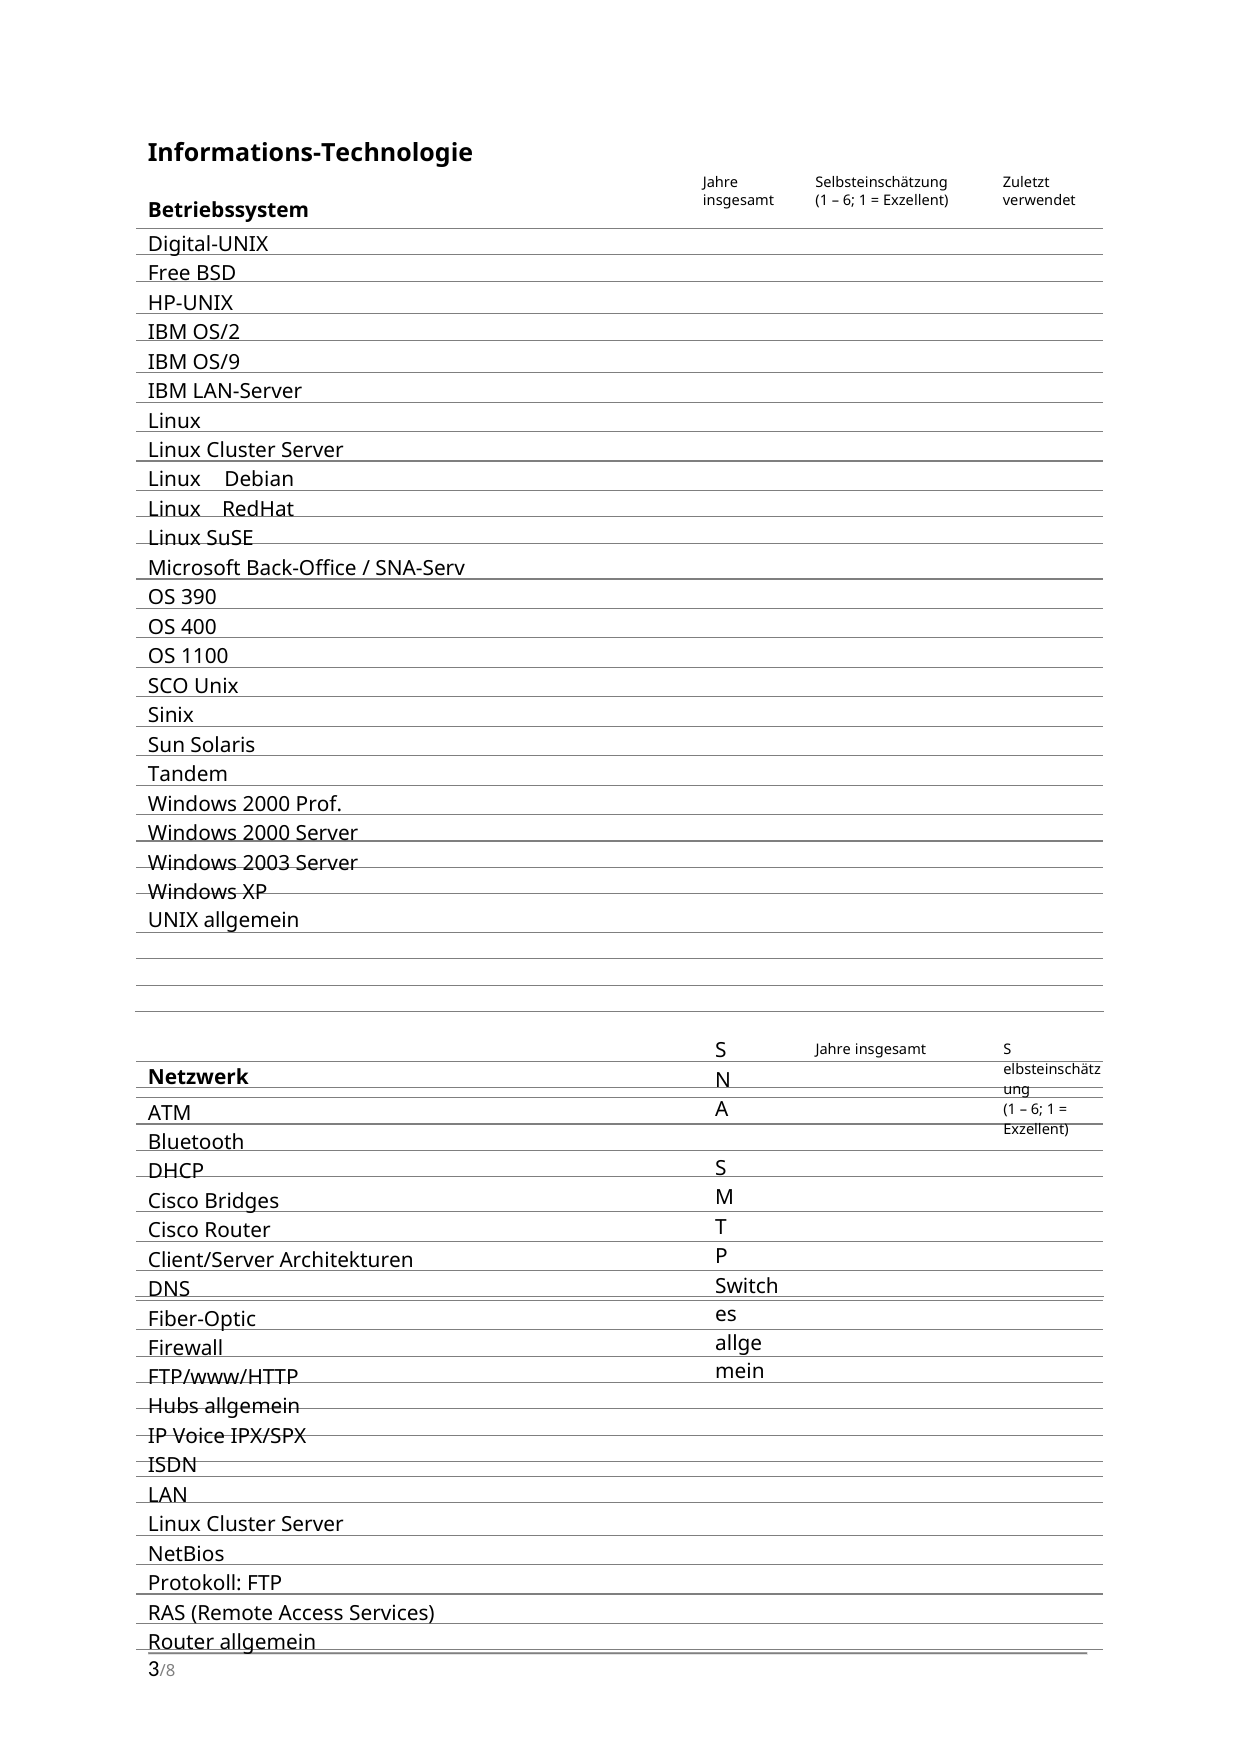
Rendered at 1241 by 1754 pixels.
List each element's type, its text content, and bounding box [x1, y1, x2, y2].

text OS 1100 [148, 641, 1103, 670]
text Sun Solaris [148, 730, 1103, 758]
text ISDN LAN [148, 1450, 209, 1508]
text Switches allgemein [715, 1271, 780, 1384]
text Fiber-Optic Firewall FTP/www/HTTP Hubs allgemein IP Voice IPX/SPX [148, 1304, 315, 1449]
text Netzwerk [148, 1062, 472, 1091]
text Jahre insgesamt [815, 1039, 981, 1059]
text Sinix [148, 700, 1103, 729]
text Client/Server Architekturen [148, 1245, 472, 1273]
text Linux [148, 406, 1103, 434]
text (1 – 6; 1 = Exzellent) [1003, 1099, 1107, 1138]
text Linux Cluster Server [148, 435, 1103, 463]
text Linux Cluster Server [148, 1509, 472, 1538]
text Windows 2000 Prof. Windows 2000 Server Windows 2003 Server Windows XP [148, 789, 384, 906]
text ATM Bluetooth DHCP [148, 1098, 254, 1185]
text SCO Unix [148, 671, 1103, 699]
text RAS (Remote Access Services) Router allgemein [148, 1598, 476, 1655]
text Protokoll: FTP [148, 1568, 472, 1597]
text Digital-UNIX Free BSD [148, 229, 284, 287]
text Cisco Bridges [148, 1186, 472, 1214]
text Microsoft Back-Office / SNA-Serv [148, 553, 1103, 581]
text OS 390 [148, 582, 1103, 611]
text DNS [148, 1274, 472, 1303]
text Cisco Router [148, 1215, 472, 1244]
text HP-UNIX IBM OS/2 [148, 288, 256, 346]
text UNIX allgemein [148, 907, 1103, 931]
text Linux Debian Linux RedHat Linux SuSE [148, 464, 294, 552]
text IBM LAN-Server [148, 376, 1103, 405]
text Betriebssystem [148, 200, 1103, 222]
text NetBios [148, 1539, 472, 1567]
text Selbsteinschätzung [1003, 1039, 1103, 1099]
text OS 400 [148, 612, 1103, 640]
text Tandem [148, 759, 1103, 788]
text IBM OS/9 [148, 347, 1103, 375]
